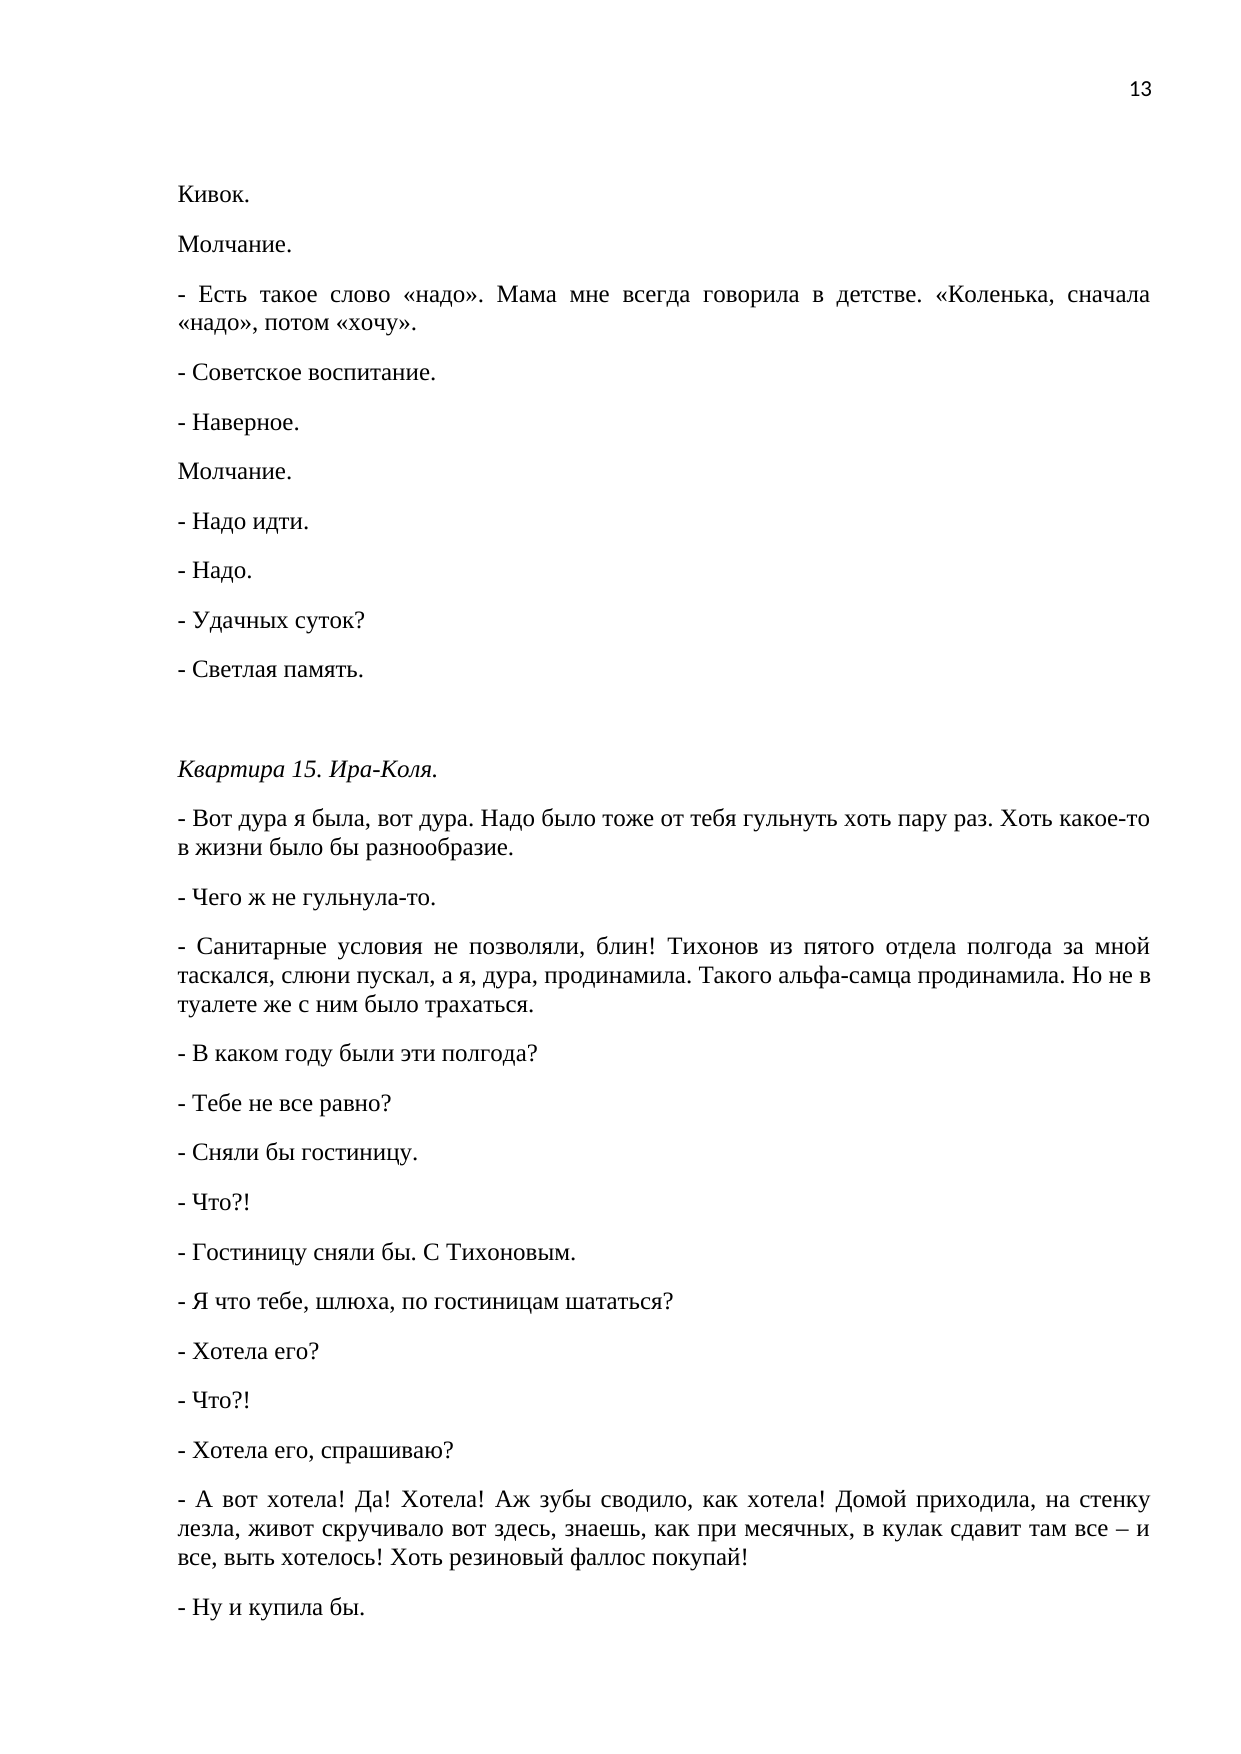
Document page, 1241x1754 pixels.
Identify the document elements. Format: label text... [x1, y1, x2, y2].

text - Удачных суток? [177, 605, 1152, 634]
text - Вот дура я была, вот дура. Надо было тоже от тебя гульнуть хоть пару раз. Хоть какое-то в жизни было бы разнообразие. [177, 803, 1152, 861]
text - Надо идти. [177, 506, 1152, 534]
text Молчание. [177, 229, 1152, 258]
text - Хотела его, спрашиваю? [177, 1435, 1152, 1464]
text - Санитарные условия не позволяли, блин! Тихонов из пятого отдела полгода за мной таскался, слюни пускал, а я, дура, продинамила. Такого альфа-самца продинамила. Но не в туалете же с ним было трахаться. [177, 931, 1152, 1017]
text - Надо. [177, 555, 1152, 584]
text - Советское воспитание. [177, 357, 1152, 386]
text - Наверное. [177, 407, 1152, 435]
text - Я что тебе, шлюха, по гостиницам шататься? [177, 1286, 1152, 1315]
text Квартира 15. Ира-Коля. [177, 754, 1152, 782]
text Кивок. [177, 179, 1152, 208]
text - Гостиницу сняли бы. С Тихоновым. [177, 1237, 1152, 1265]
text - Есть такое слово «надо». Мама мне всегда говорила в детстве. «Коленька, сначала «надо», потом «хочу». [177, 279, 1152, 336]
text - Светлая память. [177, 654, 1152, 683]
text - Что?! [177, 1385, 1152, 1414]
text - Что?! [177, 1187, 1152, 1216]
text Молчание. [177, 456, 1152, 485]
text - Ну и купила бы. [177, 1592, 1152, 1620]
text - Хотела его? [177, 1336, 1152, 1364]
text - А вот хотела! Да! Хотела! Аж зубы сводило, как хотела! Домой приходила, на стенку лезла, живот скручивало вот здесь, знаешь, как при месячных, в кулак сдавит там все – и все, выть хотелось! Хоть резиновый фаллос покупай! [177, 1484, 1152, 1571]
text - Сняли бы гостиницу. [177, 1137, 1152, 1166]
text - Чего ж не гульнула-то. [177, 882, 1152, 910]
text - В каком году были эти полгода? [177, 1038, 1152, 1067]
text - Тебе не все равно? [177, 1088, 1152, 1117]
